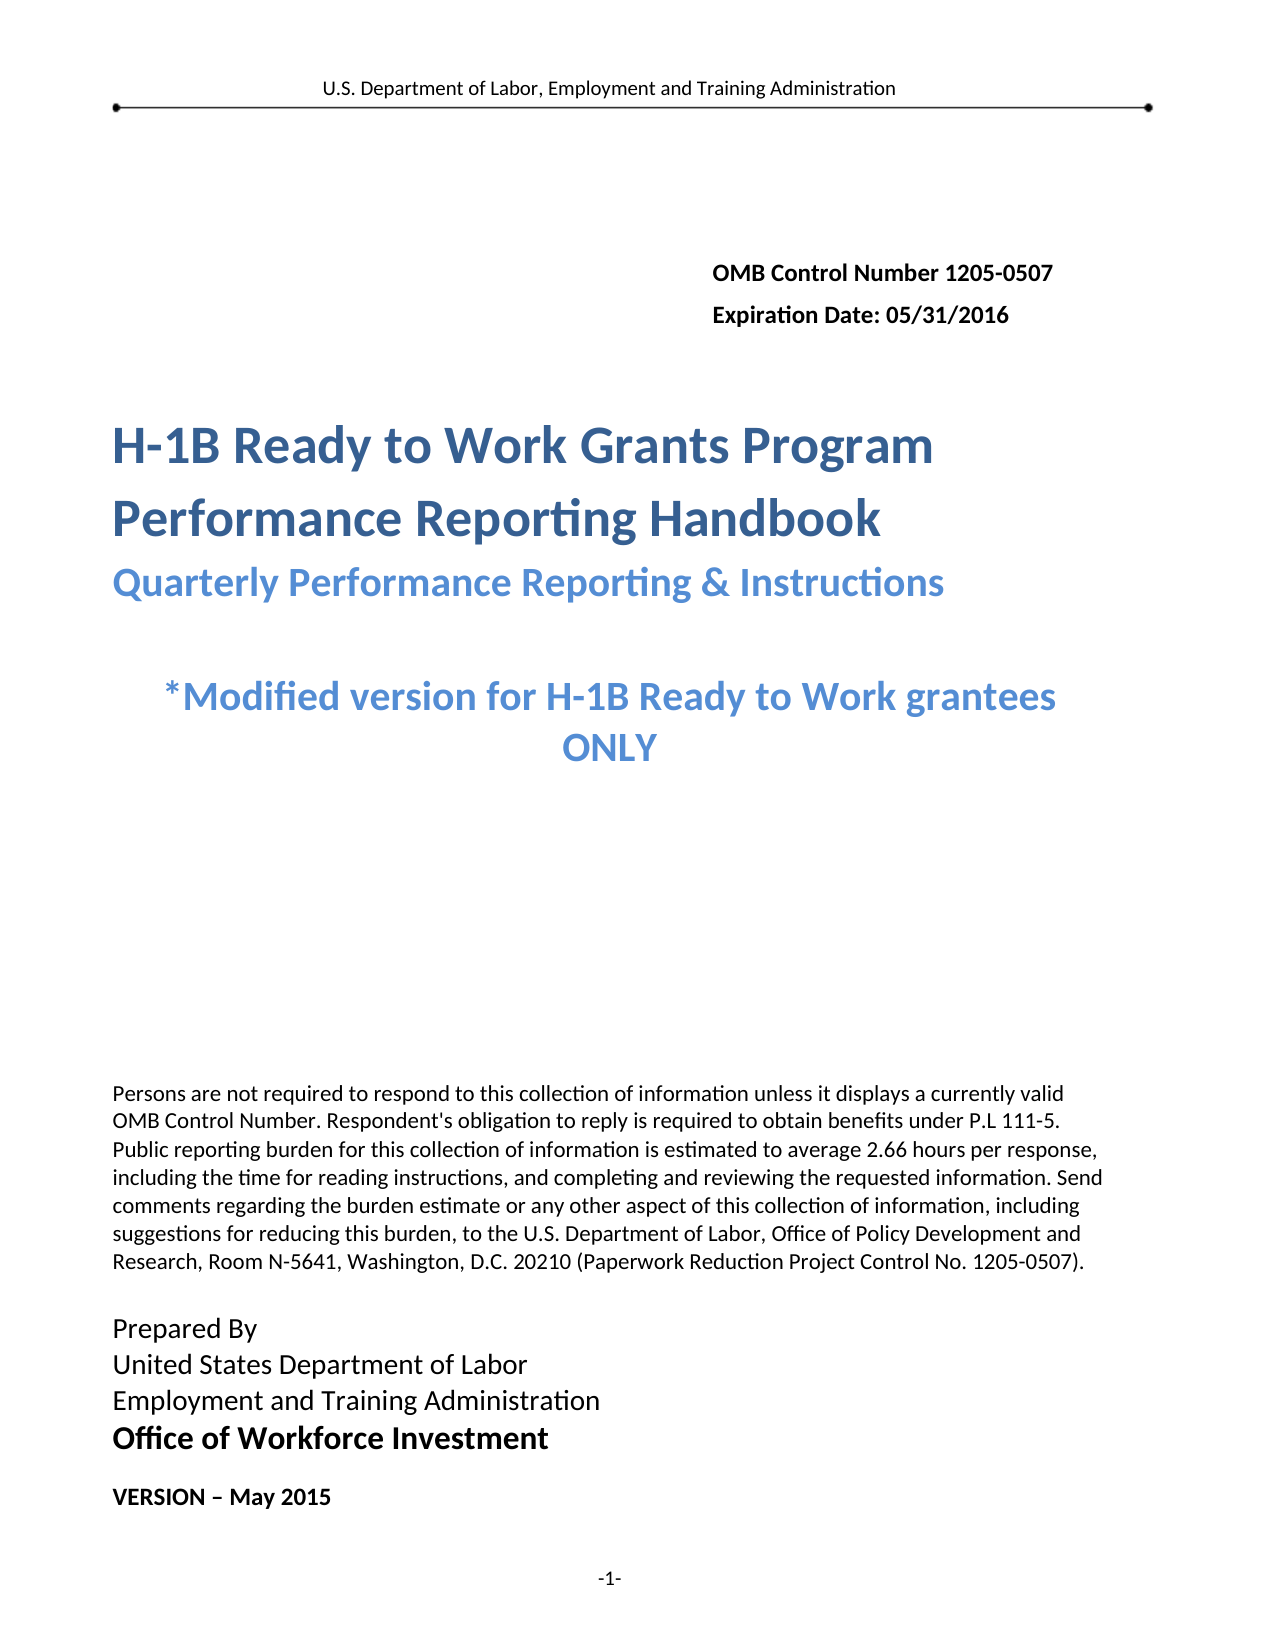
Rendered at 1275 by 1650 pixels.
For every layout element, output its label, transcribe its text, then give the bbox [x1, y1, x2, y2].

text Performance Reporting Handbook [112, 483, 1106, 550]
picture [112, 100, 1155, 118]
text Prepared By [112, 1310, 1106, 1346]
text United States Department of Labor [112, 1346, 1106, 1382]
text Office of Workforce Investment [112, 1417, 1106, 1458]
text H-1B Ready to Work Grants Program [112, 411, 1106, 477]
text Persons are not required to respond to this collection of information unless it displays a currently valid OMB Control Number. Respondent's obligation to reply is required to obtain benefits under P.L 111-5. Public reporting burden for this collection of information is estimated to average 2.66 hours per response, including the time for reading instructions, and completing and reviewing the requested information. Send comments regarding the burden estimate or any other aspect of this collection of information, including suggestions for reducing this burden, to the U.S. Department of Labor, Office of Policy Development and Research, Room N-5641, Washington, D.C. 20210 (Paperwork Reduction Project Control No. 1205-0507). [112, 1079, 1106, 1275]
text Quarterly Performance Reporting & Instructions [112, 556, 1106, 607]
text *Modified version for H-1B Ready to Work grantees ONLY [112, 670, 1106, 772]
text Employment and Training Administration [112, 1382, 1106, 1417]
text Expiration Date: 05/31/2016 [112, 300, 1106, 330]
text OMB Control Number 1205-0507 [112, 257, 1106, 287]
text VERSION – May 2015 [112, 1481, 1106, 1511]
